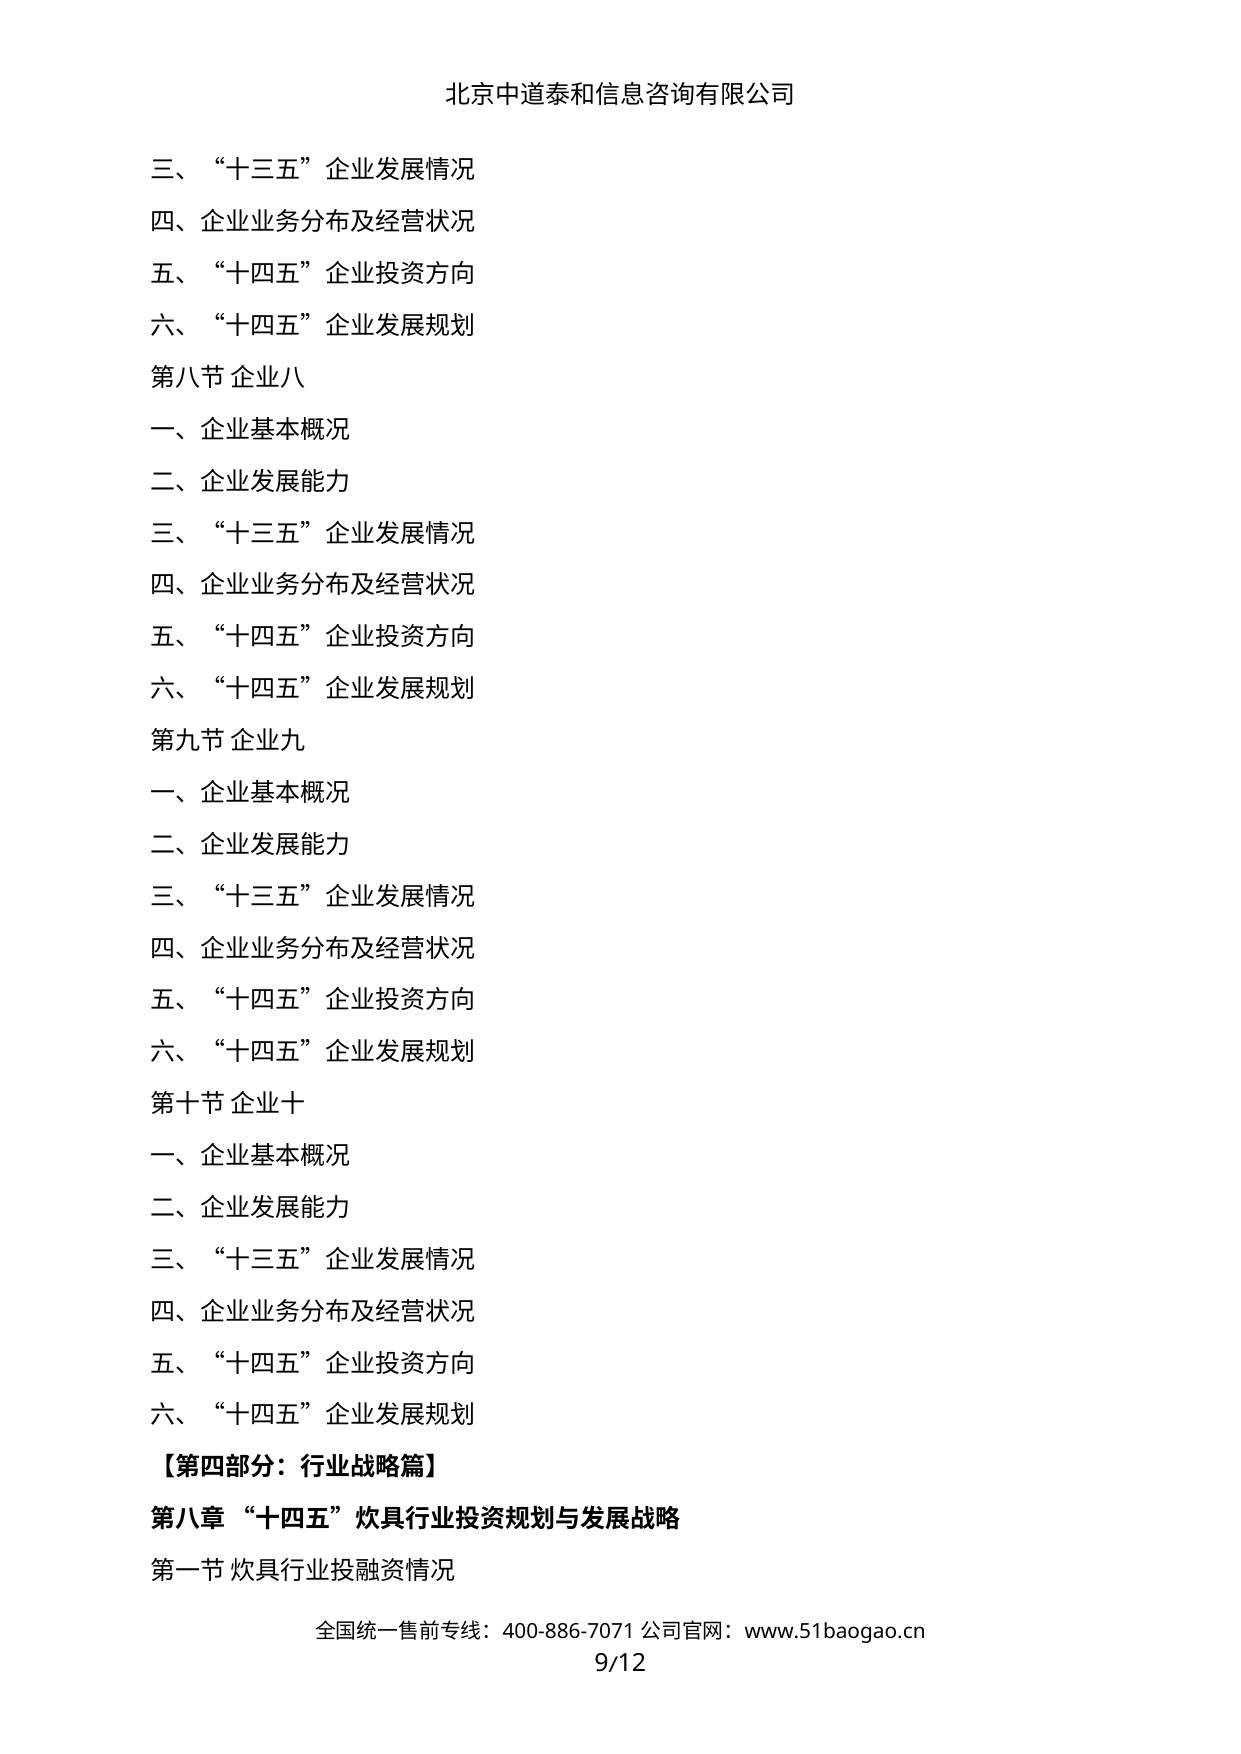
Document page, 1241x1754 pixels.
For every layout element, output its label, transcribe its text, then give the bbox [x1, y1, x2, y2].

text 三、“十三五”企业发展情况 [150, 876, 1090, 912]
text 一、企业基本概况 [150, 1136, 1090, 1172]
text 六、“十四五”企业发展规划 [150, 306, 1090, 342]
text 二、企业发展能力 [150, 461, 1090, 497]
text 六、“十四五”企业发展规划 [150, 669, 1090, 705]
text 第八章 “十四五”炊具行业投资规划与发展战略 [150, 1499, 1090, 1535]
text 一、企业基本概况 [150, 772, 1090, 809]
text 五、“十四五”企业投资方向 [150, 254, 1090, 290]
text 六、“十四五”企业发展规划 [150, 1032, 1090, 1068]
text 五、“十四五”企业投资方向 [150, 617, 1090, 653]
text 第十节 企业十 [150, 1084, 1090, 1120]
text 【第四部分：行业战略篇】 [150, 1447, 1090, 1483]
text 四、企业业务分布及经营状况 [150, 928, 1090, 964]
text 二、企业发展能力 [150, 1187, 1090, 1224]
text 三、“十三五”企业发展情况 [150, 150, 1090, 186]
text 四、企业业务分布及经营状况 [150, 565, 1090, 601]
text 第八节 企业八 [150, 357, 1090, 394]
text 四、企业业务分布及经营状况 [150, 202, 1090, 238]
text 第九节 企业九 [150, 721, 1090, 757]
text 第一节 炊具行业投融资情况 [150, 1551, 1090, 1587]
text 三、“十三五”企业发展情况 [150, 1239, 1090, 1276]
text 五、“十四五”企业投资方向 [150, 980, 1090, 1016]
text 四、企业业务分布及经营状况 [150, 1291, 1090, 1327]
text 一、企业基本概况 [150, 409, 1090, 446]
text 五、“十四五”企业投资方向 [150, 1343, 1090, 1379]
text 六、“十四五”企业发展规划 [150, 1395, 1090, 1431]
text 二、企业发展能力 [150, 824, 1090, 861]
text 三、“十三五”企业发展情况 [150, 513, 1090, 549]
